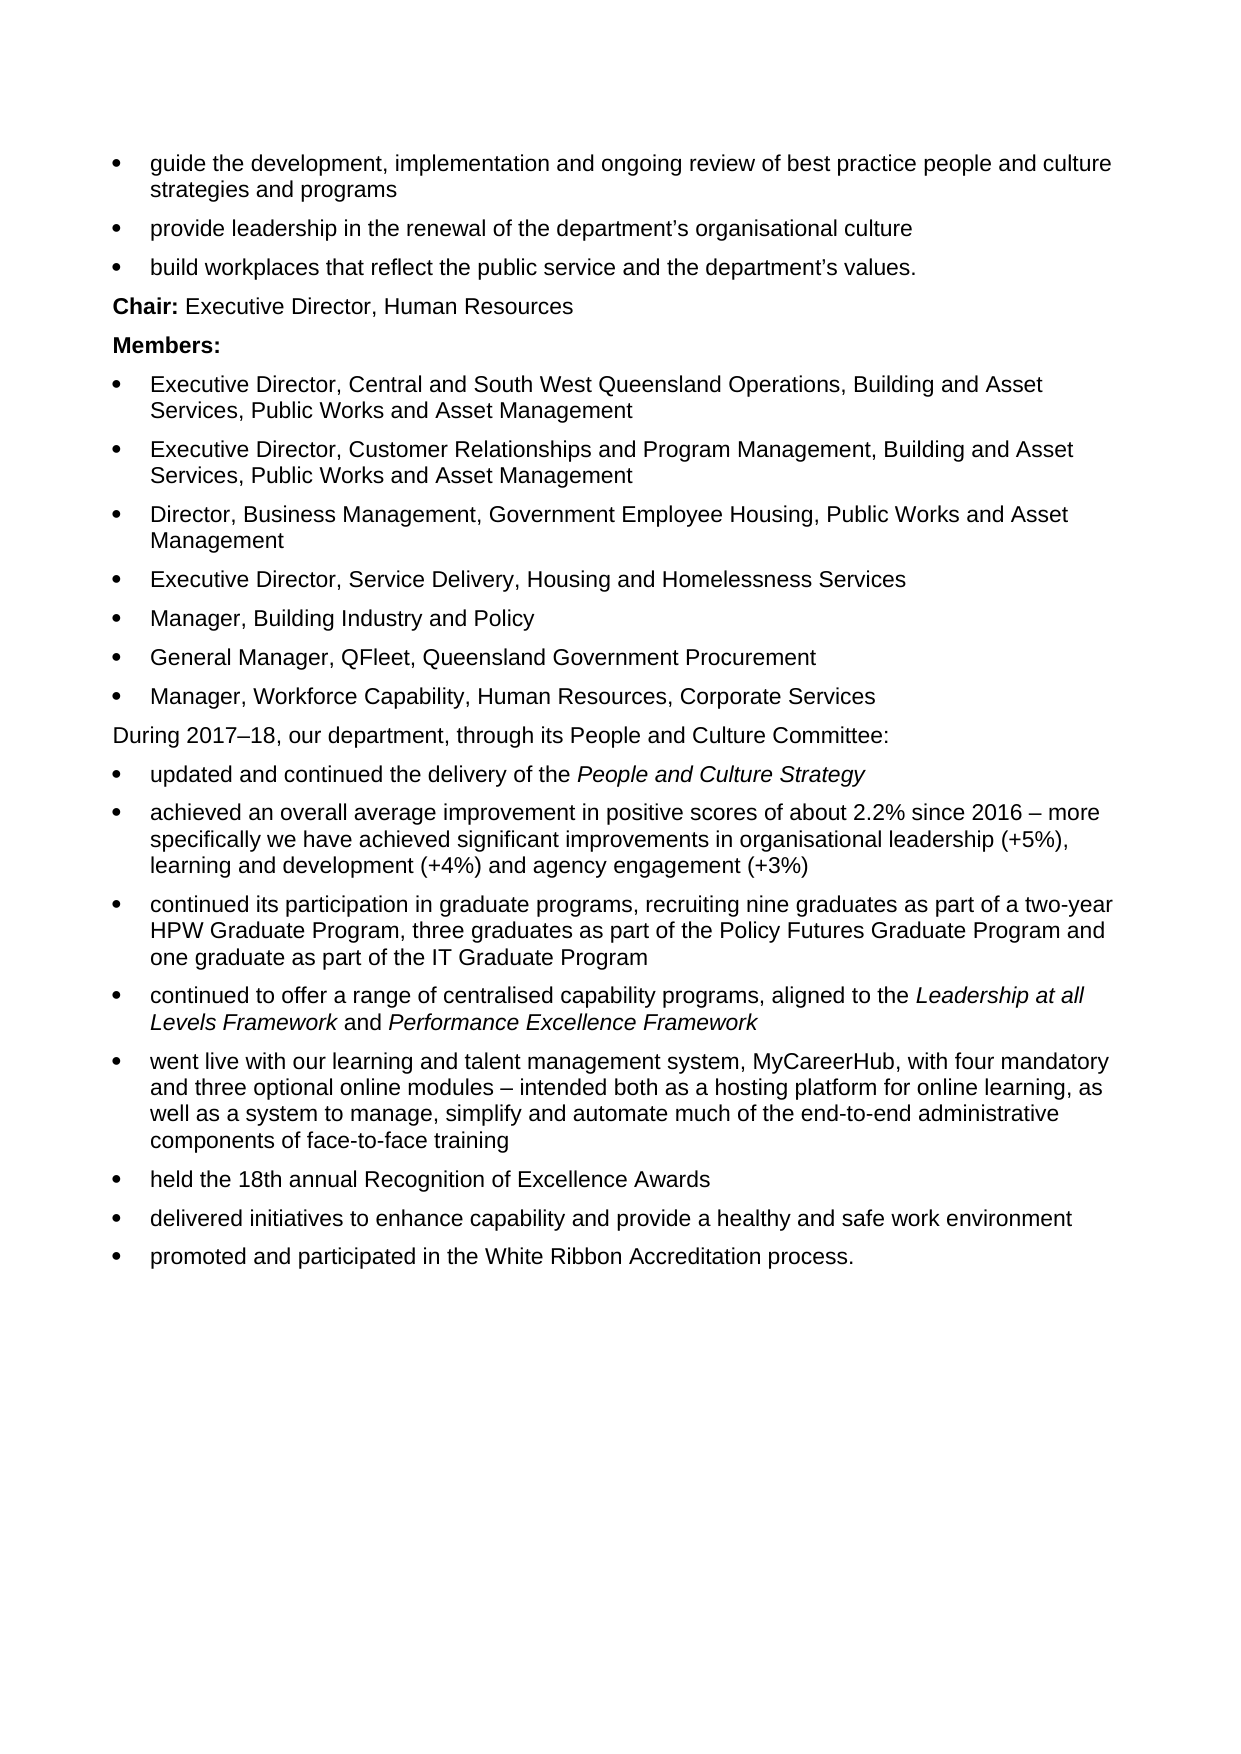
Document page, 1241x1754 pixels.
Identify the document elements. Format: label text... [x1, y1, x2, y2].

list Executive Director, Service Delivery, Housing and Homelessness Services [112, 566, 1128, 593]
list held the 18th annual Recognition of Excellence Awards [112, 1166, 1128, 1192]
list delivered initiatives to enhance capability and provide a healthy and safe work environment [112, 1204, 1128, 1231]
list continued to offer a range of centralised capability programs, aligned to the Leadership at all Levels Framework and Performance Excellence Framework [112, 982, 1128, 1035]
list Executive Director, Central and South West Queensland Operations, Building and Asset Services, Public Works and Asset Management [112, 371, 1128, 423]
list continued its participation in graduate programs, recruiting nine graduates as part of a two-year HPW Graduate Program, three graduates as part of the Policy Futures Graduate Program and one graduate as part of the IT Graduate Program [112, 891, 1128, 970]
text Chair: Executive Director, Human Resources [112, 293, 1128, 319]
list Director, Business Management, Government Employee Housing, Public Works and Asset Management [112, 501, 1128, 554]
list Executive Director, Customer Relationships and Program Management, Building and Asset Services, Public Works and Asset Management [112, 436, 1128, 488]
list General Manager, QFleet, Queensland Government Procurement [112, 644, 1128, 670]
list Manager, Building Industry and Policy [112, 605, 1128, 631]
text During 2017–18, our department, through its People and Culture Committee: [112, 722, 1128, 748]
list went live with our learning and talent management system, MyCareerHub, with four mandatory and three optional online modules – intended both as a hosting platform for online learning, as well as a system to manage, simplify and automate much of the end-to-end administrative components of face-to-face training [112, 1048, 1128, 1153]
list build workplaces that reflect the public service and the department’s values. [112, 254, 1128, 280]
text Members: [112, 332, 1128, 358]
list promoted and participated in the White Ribbon Accreditation process. [112, 1243, 1128, 1270]
list achieved an overall average improvement in positive scores of about 2.2% since 2016 – more specifically we have achieved significant improvements in organisational leadership (+5%), learning and development (+4%) and agency engagement (+3%) [112, 799, 1128, 878]
list Manager, Workforce Capability, Human Resources, Corporate Services [112, 683, 1128, 709]
list provide leadership in the renewal of the department’s organisational culture [112, 215, 1128, 242]
list updated and continued the delivery of the People and Culture Strategy [112, 761, 1128, 787]
list guide the development, implementation and ongoing review of best practice people and culture strategies and programs [112, 150, 1128, 203]
